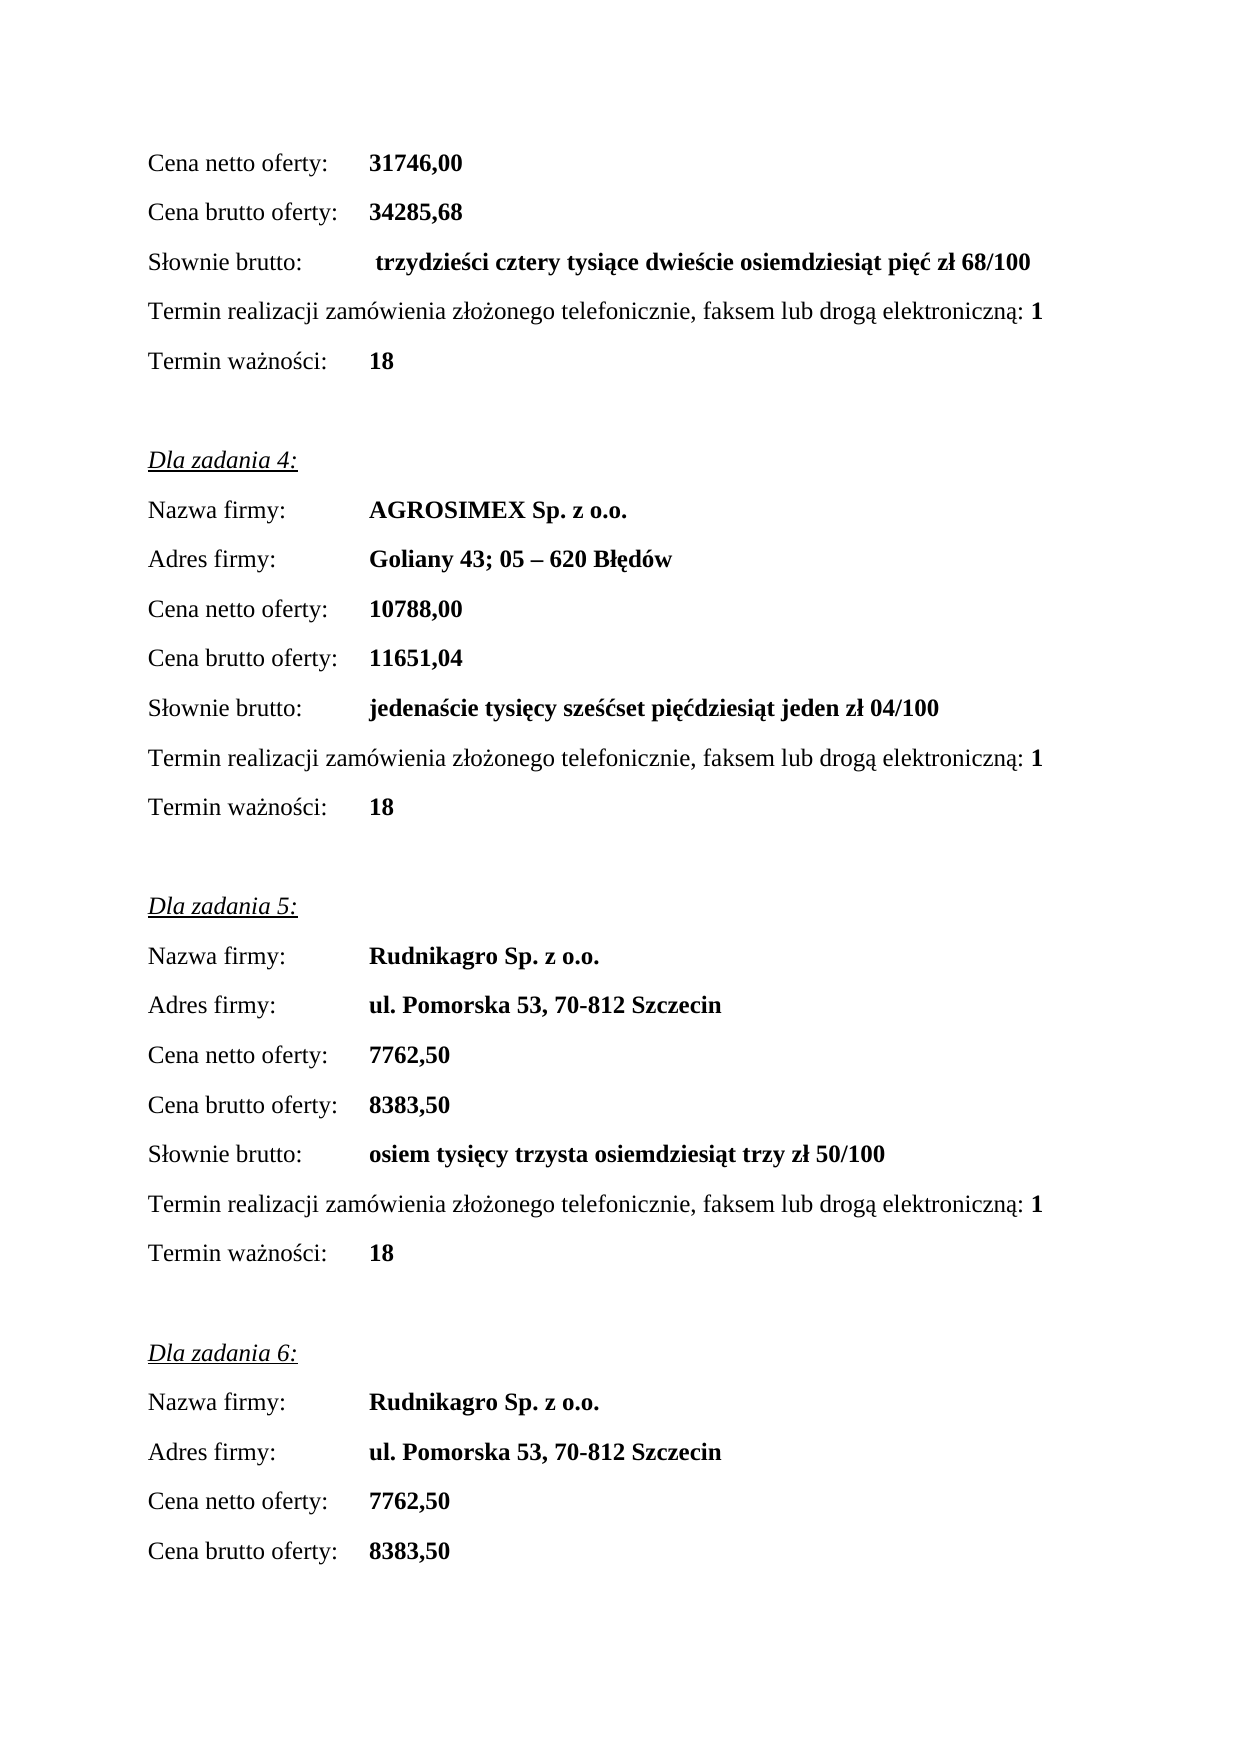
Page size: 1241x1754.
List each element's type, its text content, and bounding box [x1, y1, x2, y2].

text Słownie brutto: osiem tysięcy trzysta osiemdziesiąt trzy zł 50/100 [148, 1139, 1093, 1168]
text Adres firmy: Goliany 43; 05 – 620 Błędów [148, 544, 1093, 573]
text Nazwa firmy: Rudnikagro Sp. z o.o. [148, 1387, 1093, 1416]
text Adres firmy: ul. Pomorska 53, 70-812 Szczecin [148, 1437, 1093, 1466]
text Cena brutto oferty: 8383,50 [148, 1536, 1093, 1565]
text Cena netto oferty: 7762,50 [148, 1486, 1093, 1515]
text Nazwa firmy: Rudnikagro Sp. z o.o. [148, 941, 1093, 970]
text Dla zadania 6: [148, 1338, 1093, 1366]
text Termin ważności: 18 [148, 1238, 1093, 1267]
text Adres firmy: ul. Pomorska 53, 70-812 Szczecin [148, 991, 1093, 1019]
text Cena netto oferty: 31746,00 [148, 148, 1093, 176]
text Termin ważności: 18 [148, 792, 1093, 821]
text Termin ważności: 18 [148, 346, 1093, 375]
text Termin realizacji zamówienia złożonego telefonicznie, faksem lub drogą elektroniczną: 1 [148, 743, 1093, 771]
text Dla zadania 5: [148, 891, 1093, 920]
text Cena netto oferty: 10788,00 [148, 594, 1093, 623]
text Cena brutto oferty: 34285,68 [148, 197, 1093, 226]
text Słownie brutto: jedenaście tysięcy sześćset pięćdziesiąt jeden zł 04/100 [148, 693, 1093, 722]
text Termin realizacji zamówienia złożonego telefonicznie, faksem lub drogą elektroniczną: 1 [148, 1189, 1093, 1218]
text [148, 296, 1093, 325]
text Nazwa firmy: AGROSIMEX Sp. z o.o. [148, 495, 1093, 523]
text Słownie brutto: trzydzieści cztery tysiące dwieście osiemdziesiąt pięć zł 68/100 [148, 247, 1093, 276]
text Dla zadania 4: [148, 445, 1093, 474]
text Cena brutto oferty: 11651,04 [148, 643, 1093, 672]
text Cena brutto oferty: 8383,50 [148, 1090, 1093, 1118]
text Cena netto oferty: 7762,50 [148, 1040, 1093, 1069]
